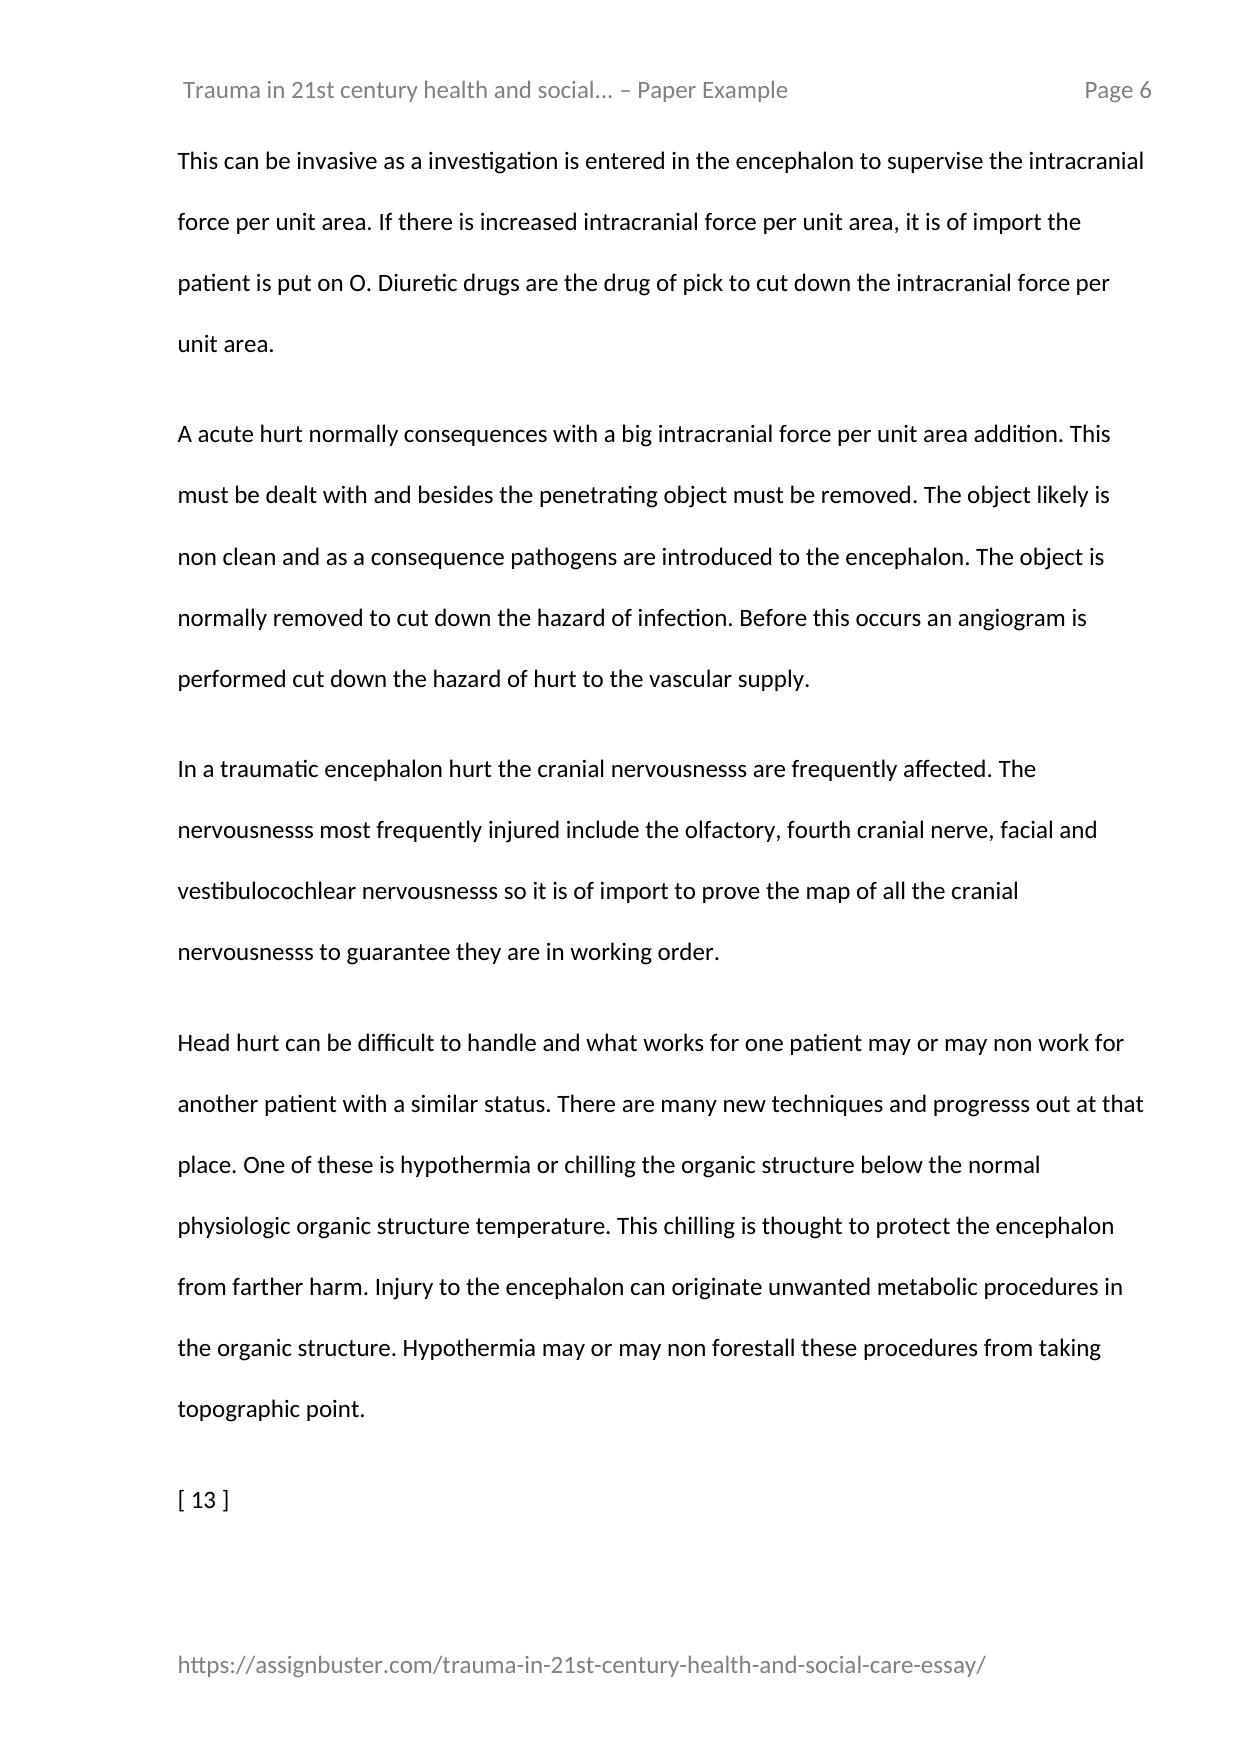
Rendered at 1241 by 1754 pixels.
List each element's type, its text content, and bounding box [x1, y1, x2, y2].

text A acute hurt normally consequences with a big intracranial force per unit area addition. This must be dealt with and besides the penetrating object must be removed. The object likely is non clean and as a consequence pathogens are introduced to the encephalon. The object is normally removed to cut down the hazard of infection. Before this occurs an angiogram is performed cut down the hazard of hurt to the vascular supply. [177, 419, 1152, 693]
text In a traumatic encephalon hurt the cranial nervousnesss are frequently affected. The nervousnesss most frequently injured include the olfactory, fourth cranial nerve, facial and vestibulocochlear nervousnesss so it is of import to prove the map of all the cranial nervousnesss to guarantee they are in working order. [177, 753, 1152, 967]
text Head hurt can be difficult to handle and what works for one patient may or may non work for another patient with a similar status. There are many new techniques and progresss out at that place. One of these is hypothermia or chilling the organic structure below the normal physiologic organic structure temperature. This chilling is thought to protect the encephalon from farther harm. Injury to the encephalon can originate unwanted metabolic procedures in the organic structure. Hypothermia may or may non forestall these procedures from taking topographic point. [177, 1027, 1152, 1424]
text This can be invasive as a investigation is entered in the encephalon to supervise the intracranial force per unit area. If there is increased intracranial force per unit area, it is of import the patient is put on O. Diuretic drugs are the drug of pick to cut down the intracranial force per unit area. [177, 145, 1152, 359]
text [ 13 ] [177, 1484, 1152, 1514]
